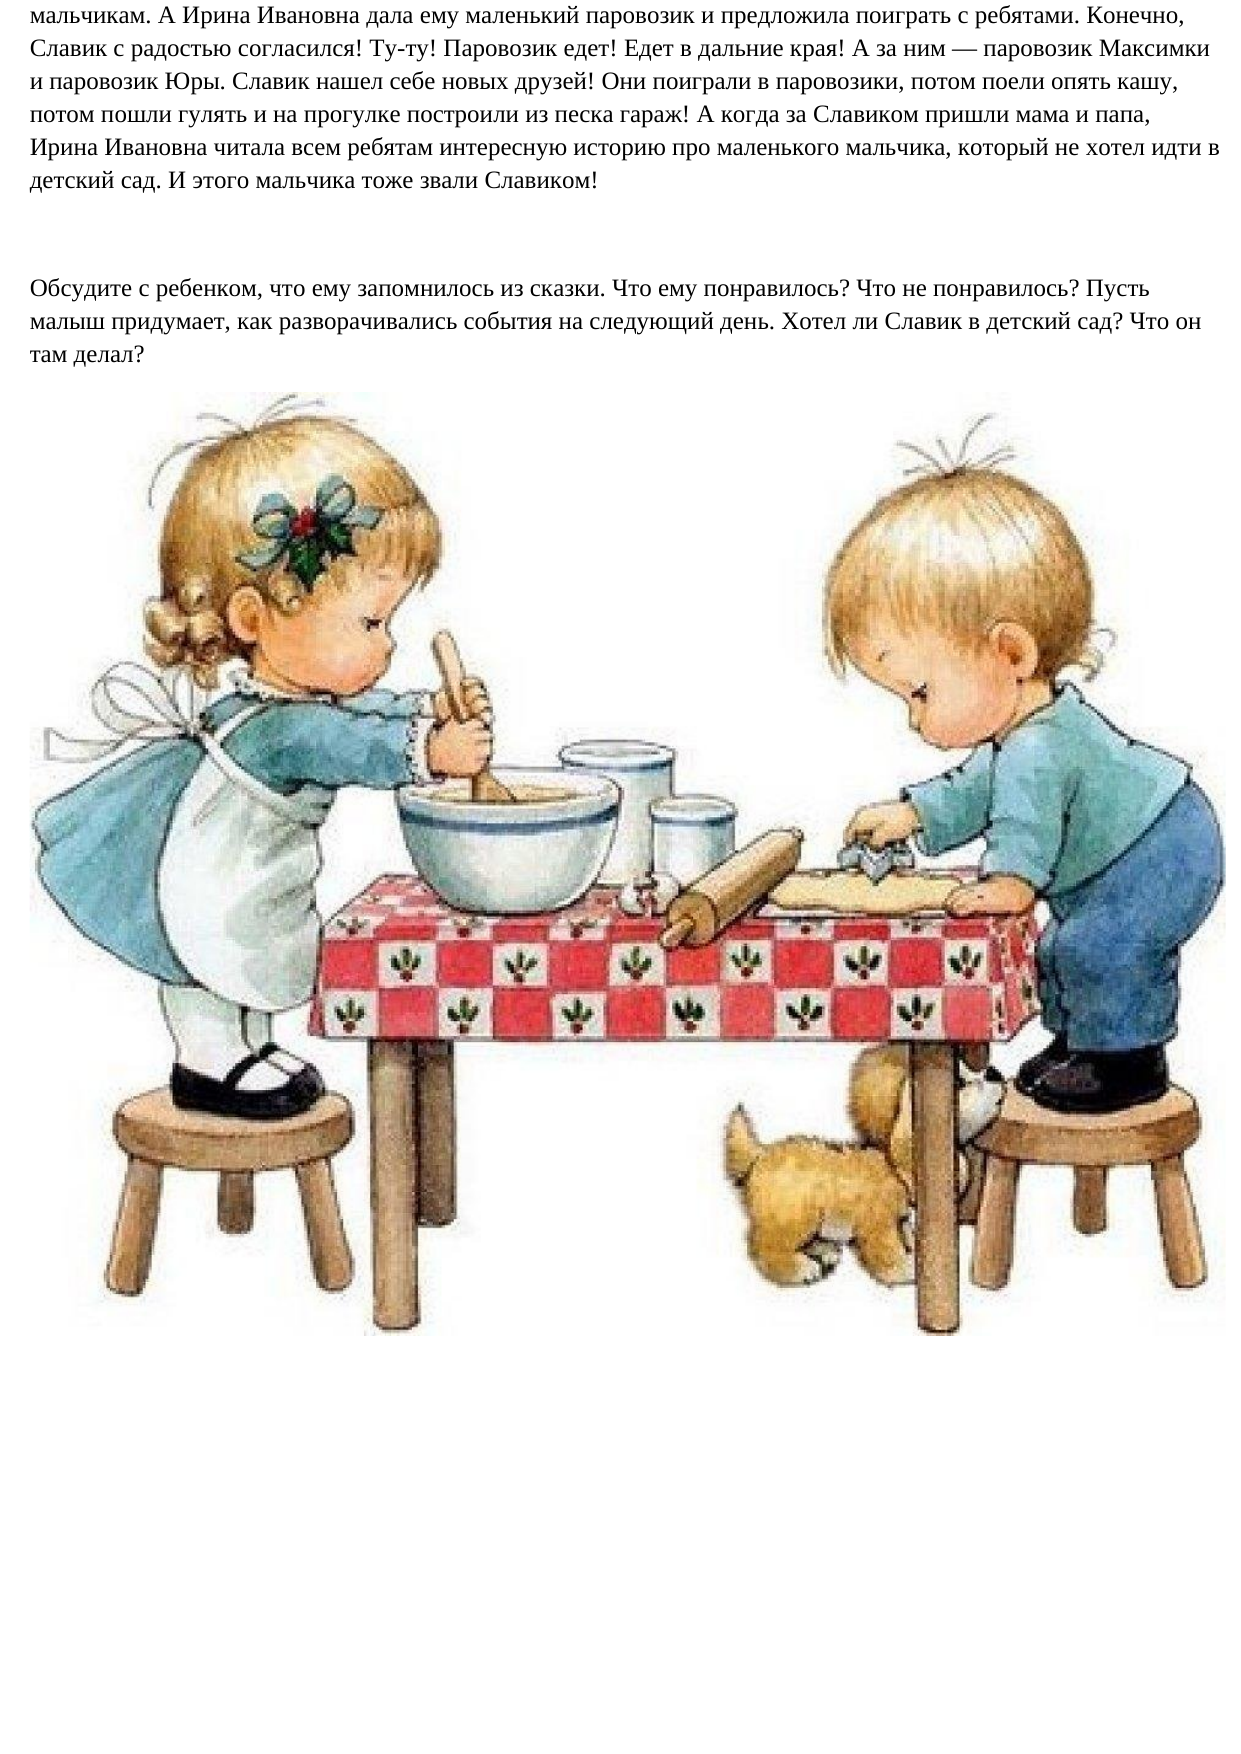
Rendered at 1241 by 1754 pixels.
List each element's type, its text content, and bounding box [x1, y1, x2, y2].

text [29, 0, 1226, 194]
text Обсудите с ребенком, что ему запомнилось из сказки. Что ему понравилось? Что не понравилось? Пусть малыш придумает, как разворачивались события на следующий день. Хотел ли Славик в детский сад? Что он там делал? [29, 273, 1226, 368]
picture [29, 392, 1226, 1336]
